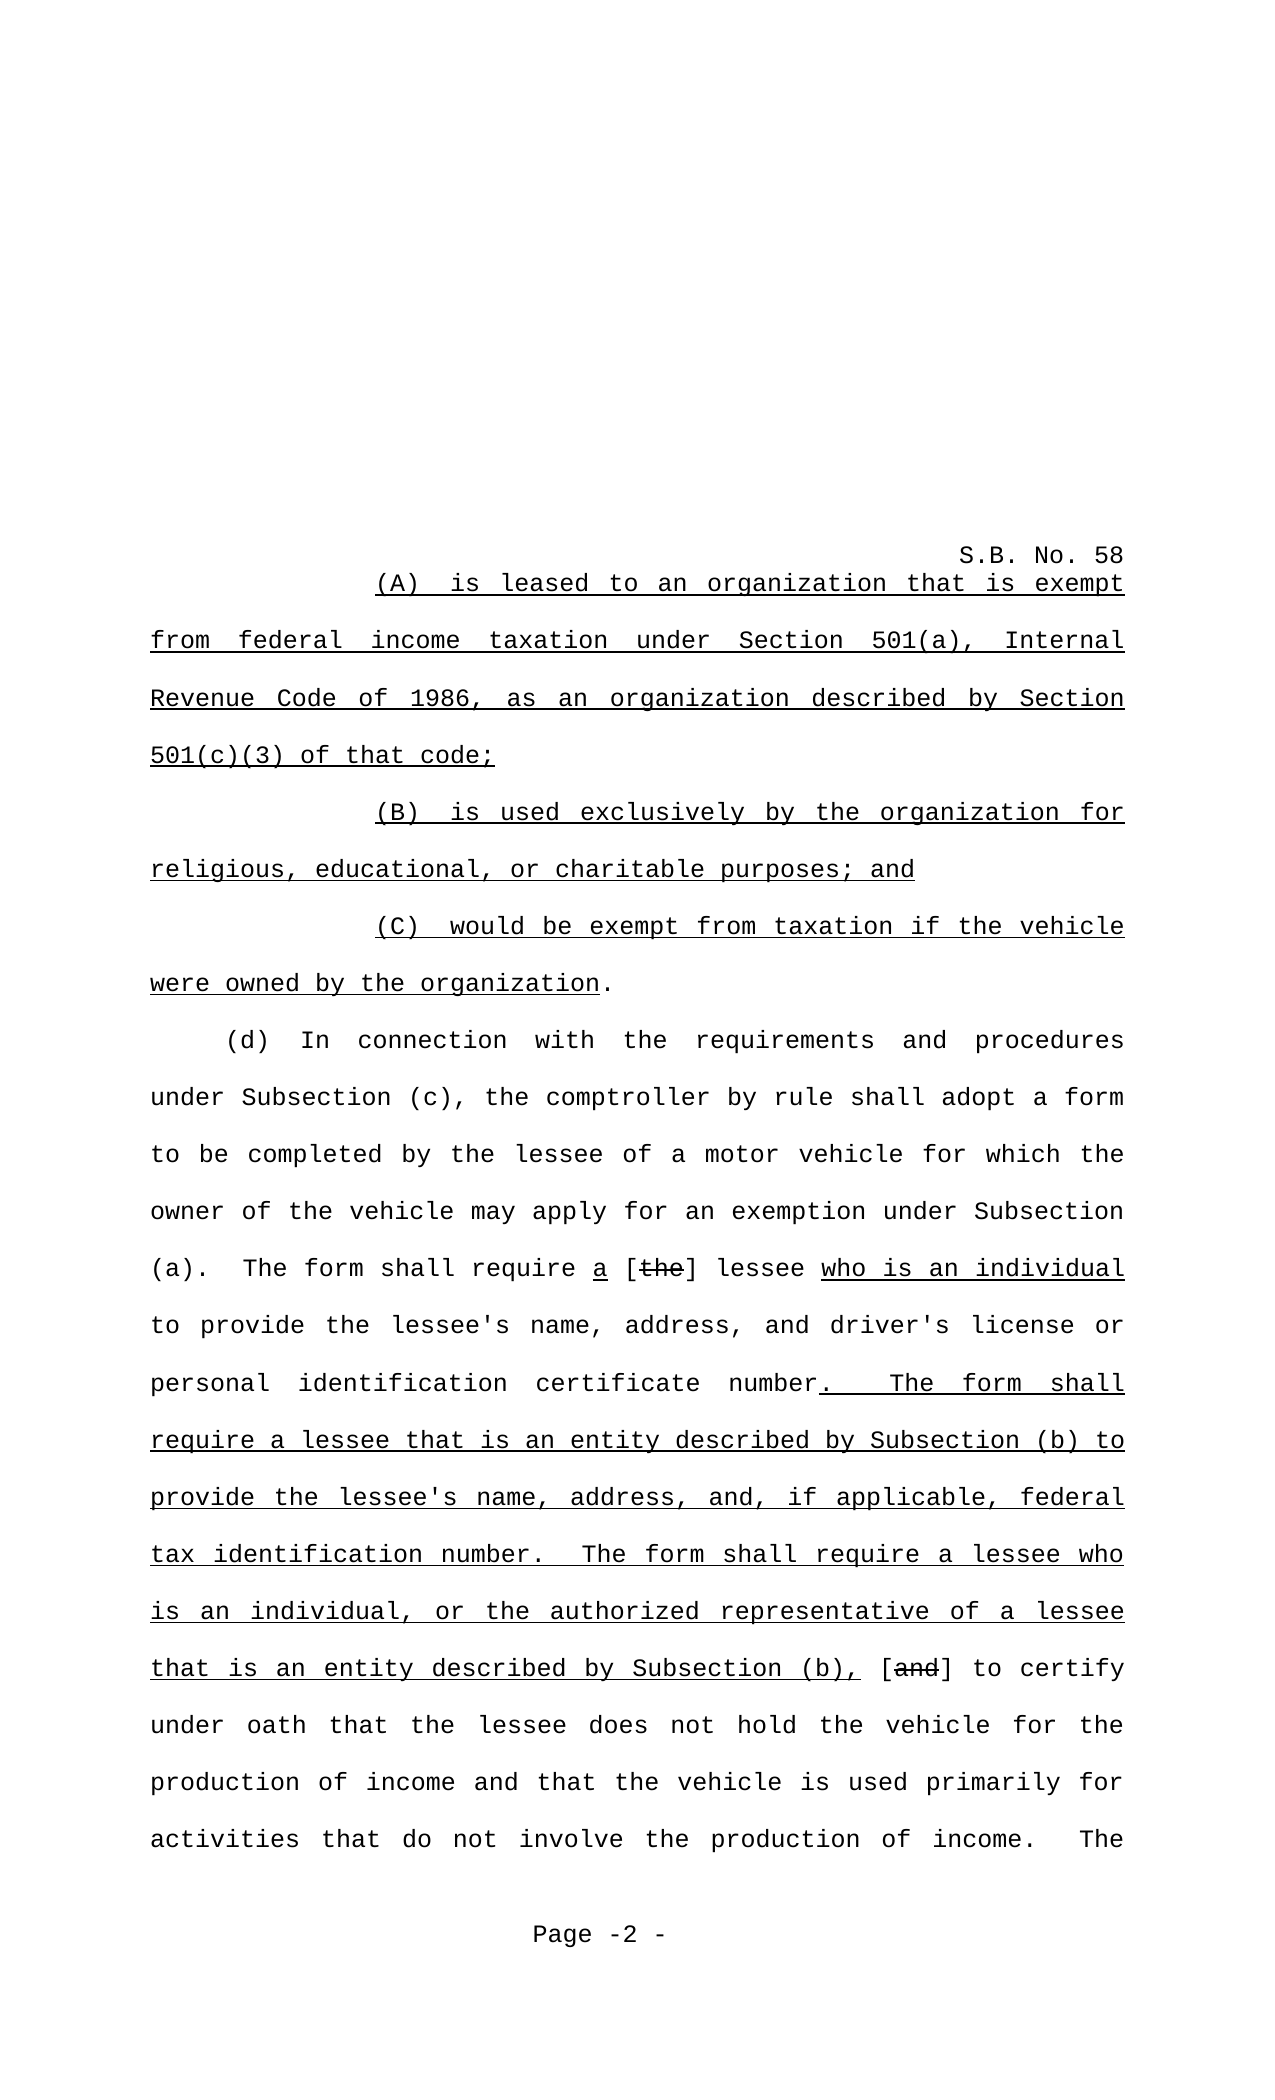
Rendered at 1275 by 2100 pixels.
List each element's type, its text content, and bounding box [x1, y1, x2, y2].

text (B) is used exclusively by the organization for religious, educational, or charitable purposes; and [150, 799, 1125, 885]
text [150, 1623, 1125, 1855]
text (C) would be exempt from taxation if the vehicle were owned by the organization. [150, 913, 1125, 999]
text (A) is leased to an organization that is exempt from federal income taxation under Section 501(a), Internal Revenue Code of 1986, as an organization described by Section 501(c)(3) of that code; [150, 571, 1125, 651]
text (A) is leased to an organization that is exempt from federal income taxation under Section 501(a), Internal Revenue Code of 1986, as an organization described by Section 501(c)(3) of that code; [150, 653, 1125, 708]
text (A) is leased to an organization that is exempt from federal income taxation under Section 501(a), Internal Revenue Code of 1986, as an organization described by Section 501(c)(3) of that code; [150, 710, 1125, 771]
